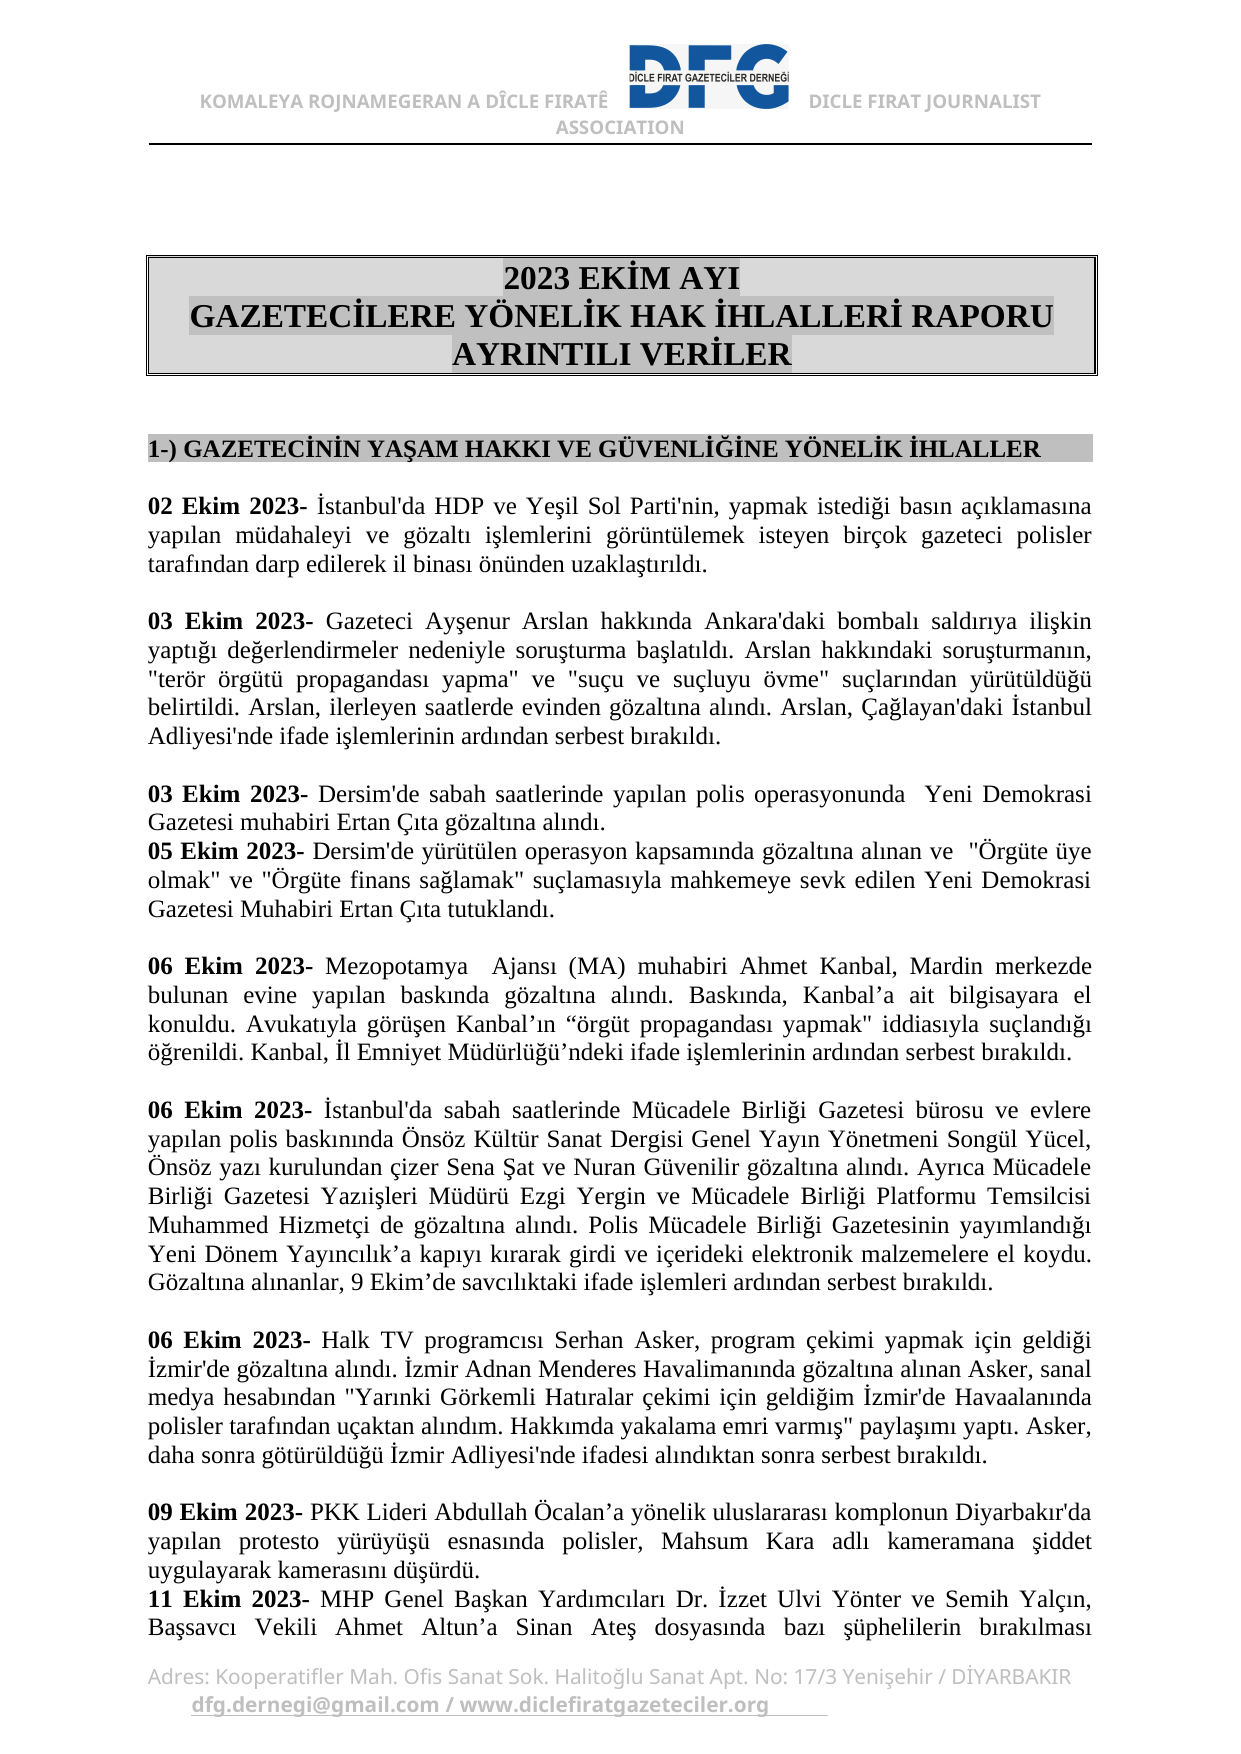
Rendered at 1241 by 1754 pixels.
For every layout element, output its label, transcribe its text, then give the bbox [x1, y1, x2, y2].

table_header 2023 EKİM AYI GAZETECİLERE YÖNELİK HAK İHLALLERİ RAPORU AYRINTILI VERİLER [740, 258, 1094, 373]
text 06 Ekim 2023- İstanbul'da sabah saatlerinde Mücadele Birliği Gazetesi bürosu ve evlere yapılan polis baskınında Önsöz Kültür Sanat Dergisi Genel Yayın Yönetmeni Songül Yücel, Önsöz yazı kurulundan çizer Sena Şat ve Nuran Güvenilir gözaltına alındı. Ayrıca Mücadele Birliği Gazetesi Yazıişleri Müdürü Ezgi Yergin ve Mücadele Birliği Platformu Temsilcisi Muhammed Hizmetçi de gözaltına alındı. Polis Mücadele Birliği Gazetesinin yayımlandığı Yeni Dönem Yayıncılık’a kapıyı kırarak girdi ve içerideki elektronik malzemelere el koydu. Gözaltına alınanlar, 9 Ekim’de savcılıktaki ifade işlemleri ardından serbest bırakıldı. [148, 1095, 1093, 1296]
picture [629, 44, 789, 109]
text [148, 1584, 1093, 1641]
text 03 Ekim 2023- Gazeteci Ayşenur Arslan hakkında Ankara'daki bombalı saldırıya ilişkin yaptığı değerlendirmeler nedeniyle soruşturma başlatıldı. Arslan hakkındaki soruşturmanın, "terör örgütü propagandası yapma" ve "suçu ve suçluyu övme" suçlarından yürütüldüğü belirtildi. Arslan, ilerleyen saatlerde evinden gözaltına alındı. Arslan, Çağlayan'daki İstanbul Adliyesi'nde ifade işlemlerinin ardından serbest bırakıldı. [148, 606, 1093, 750]
text 03 Ekim 2023- Dersim'de sabah saatlerinde yapılan polis operasyonunda Yeni Demokrasi Gazetesi muhabiri Ertan Çıta gözaltına alındı. [148, 779, 1093, 836]
text 02 Ekim 2023- İstanbul'da HDP ve Yeşil Sol Parti'nin, yapmak istediği basın açıklamasına yapılan müdahaleyi ve gözaltı işlemlerini görüntülemek isteyen birçok gazeteci polisler tarafından darp edilerek il binası önünden uzaklaştırıldı. [148, 491, 1093, 577]
text 06 Ekim 2023- Halk TV programcısı Serhan Asker, program çekimi yapmak için geldiği İzmir'de gözaltına alındı. İzmir Adnan Menderes Havalimanında gözaltına alınan Asker, sanal medya hesabından "Yarınki Görkemli Hatıralar çekimi için geldiğim İzmir'de Havaalanında polisler tarafından uçaktan alındım. Hakkımda yakalama emri varmış" paylaşımı yaptı. Asker, daha sonra götürüldüğü İzmir Adliyesi'nde ifadesi alındıktan sonra serbest bırakıldı. [148, 1325, 1093, 1469]
text 06 Ekim 2023- Mezopotamya Ajansı (MA) muhabiri Ahmet Kanbal, Mardin merkezde bulunan evine yapılan baskında gözaltına alındı. Baskında, Kanbal’a ait bilgisayara el konuldu. Avukatıyla görüşen Kanbal’ın “örgüt propagandası yapmak" iddiasıyla suçlandığı öğrenildi. Kanbal, İl Emniyet Müdürlüğü’ndeki ifade işlemlerinin ardından serbest bırakıldı. [148, 951, 1093, 1066]
text 09 Ekim 2023- PKK Lideri Abdullah Öcalan’a yönelik uluslararası komplonun Diyarbakır'da yapılan protesto yürüyüşü esnasında polisler, Mahsum Kara adlı kameramana şiddet uygulayarak kamerasını düşürdü. [148, 1497, 1093, 1584]
text 1-) GAZETECİNİN YAŞAM HAKKI VE GÜVENLİĞİNE YÖNELİK İHLALLER [148, 434, 1093, 462]
table_header 2023 EKİM AYI GAZETECİLERE YÖNELİK HAK İHLALLERİ RAPORU AYRINTILI VERİLER [149, 258, 503, 373]
text 05 Ekim 2023- Dersim'de yürütülen operasyon kapsamında gözaltına alınan ve "Örgüte üye olmak" ve "Örgüte finans sağlamak" suçlamasıyla mahkemeye sevk edilen Yeni Demokrasi Gazetesi Muhabiri Ertan Çıta tutuklandı. [148, 836, 1093, 922]
